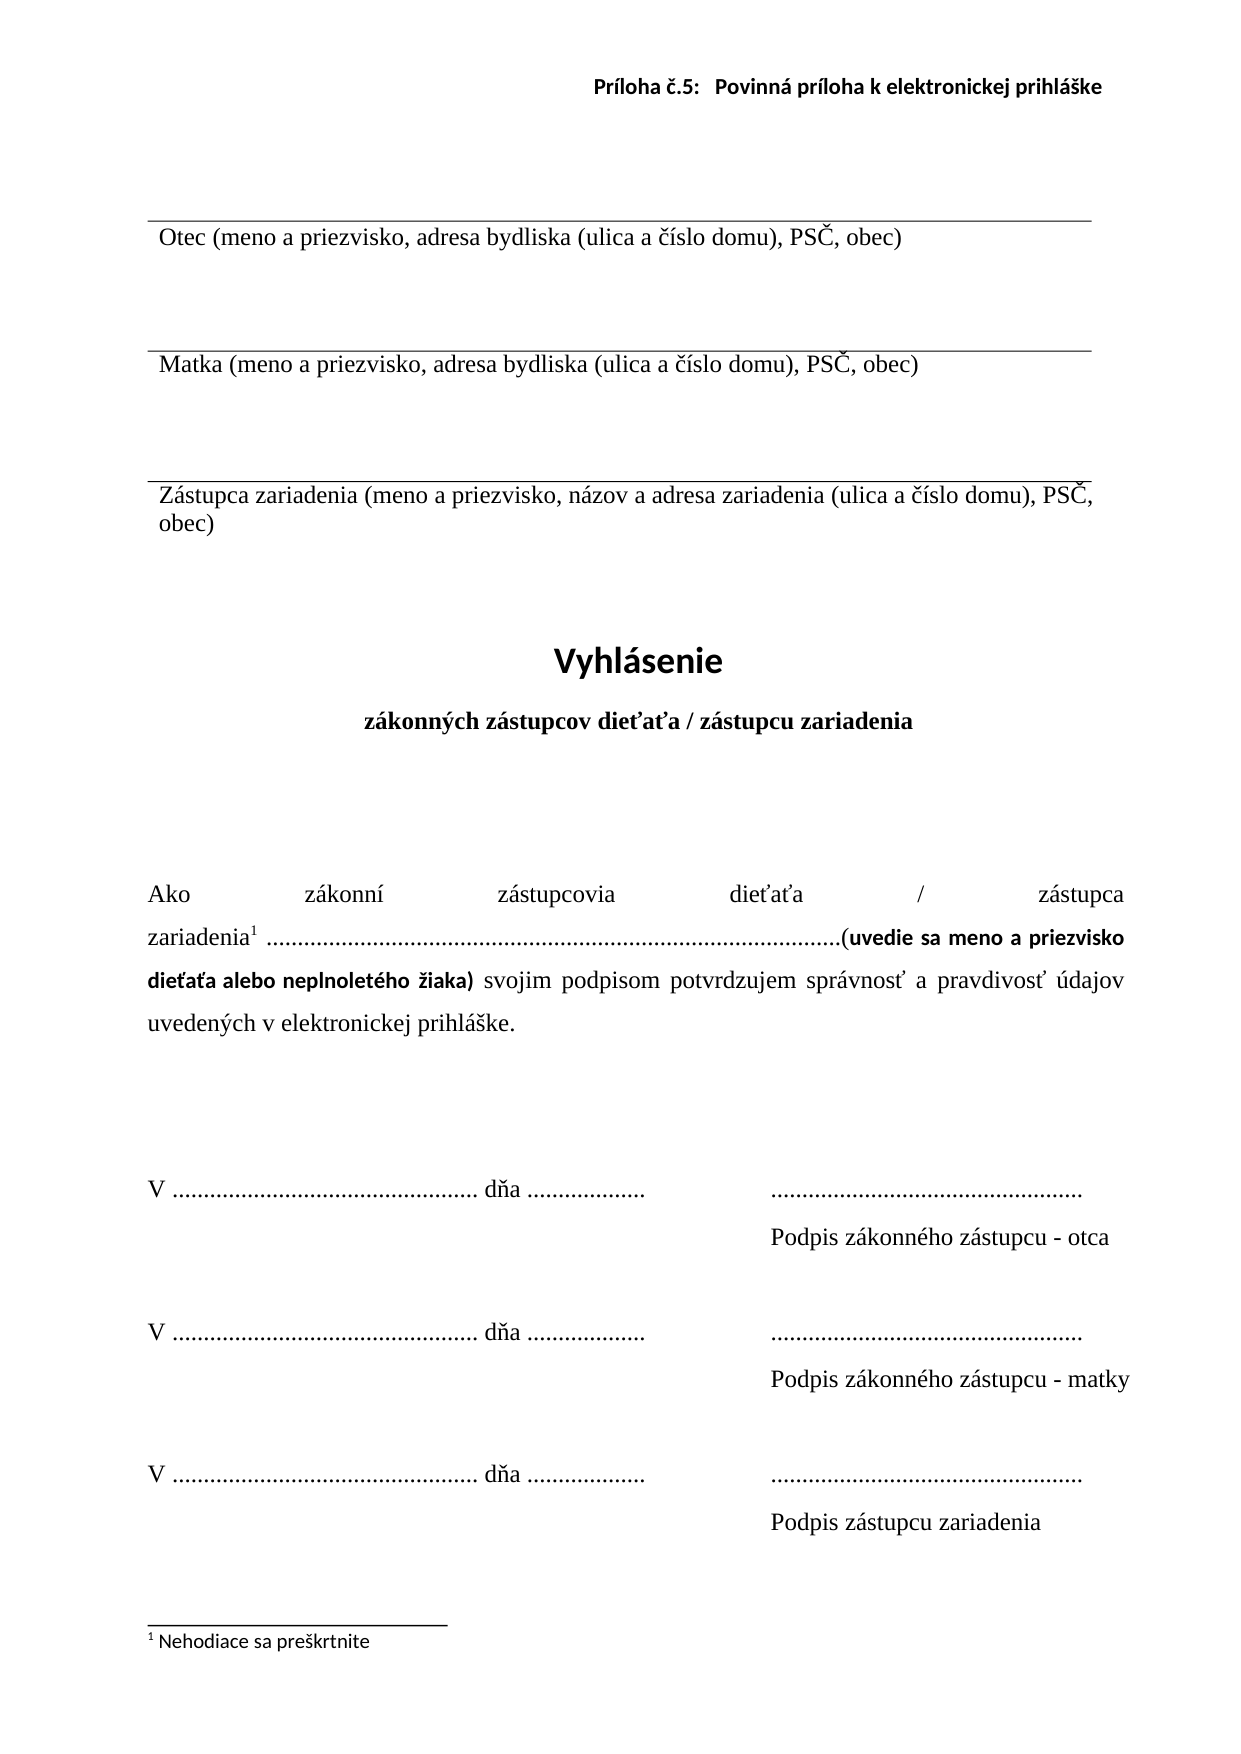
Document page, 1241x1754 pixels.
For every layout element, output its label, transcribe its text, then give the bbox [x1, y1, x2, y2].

text Zástupca zariadenia (meno a priezvisko, názov a adresa zariadenia (ulica a číslo domu), PSČ, [159, 477, 1137, 508]
text Príloha č.5: Povinná príloha k elektronickej prihláške [593, 72, 1137, 100]
text Podpis zástupcu zariadenia [770, 1507, 1137, 1535]
text Matka (meno a priezvisko, adresa bydliska (ulica a číslo domu), PSČ, obec) [159, 347, 1137, 378]
text V ................................................. dňa ................... .................................................. [147, 1317, 1137, 1345]
text Podpis zákonného zástupcu - otca [770, 1222, 1137, 1251]
title Vyhlásenie [135, 637, 1141, 682]
text V ................................................. dňa ................... .................................................. [147, 1174, 1137, 1203]
text zákonných zástupcov dieťaťa / zástupcu zariadenia [135, 706, 1141, 734]
text Otec (meno a priezvisko, adresa bydliska (ulica a číslo domu), PSČ, obec) [159, 216, 1137, 251]
text Ako zákonní zástupcovia dieťaťa / zástupca zariadenia1 ............................................................................................(uvedie sa meno a priezvisko dieťaťa alebo neplnoletého žiaka) svojim podpisom potvrdzujem správnosť a pravdivosť údajov uvedených v elektronickej prihláške. [147, 879, 1125, 1036]
text 1 Nehodiace sa preškrtnite [147, 1628, 1137, 1653]
text Podpis zákonného zástupcu - matky [770, 1364, 1137, 1393]
text obec) [159, 508, 1137, 537]
text V ................................................. dňa ................... .................................................. [147, 1459, 1137, 1487]
